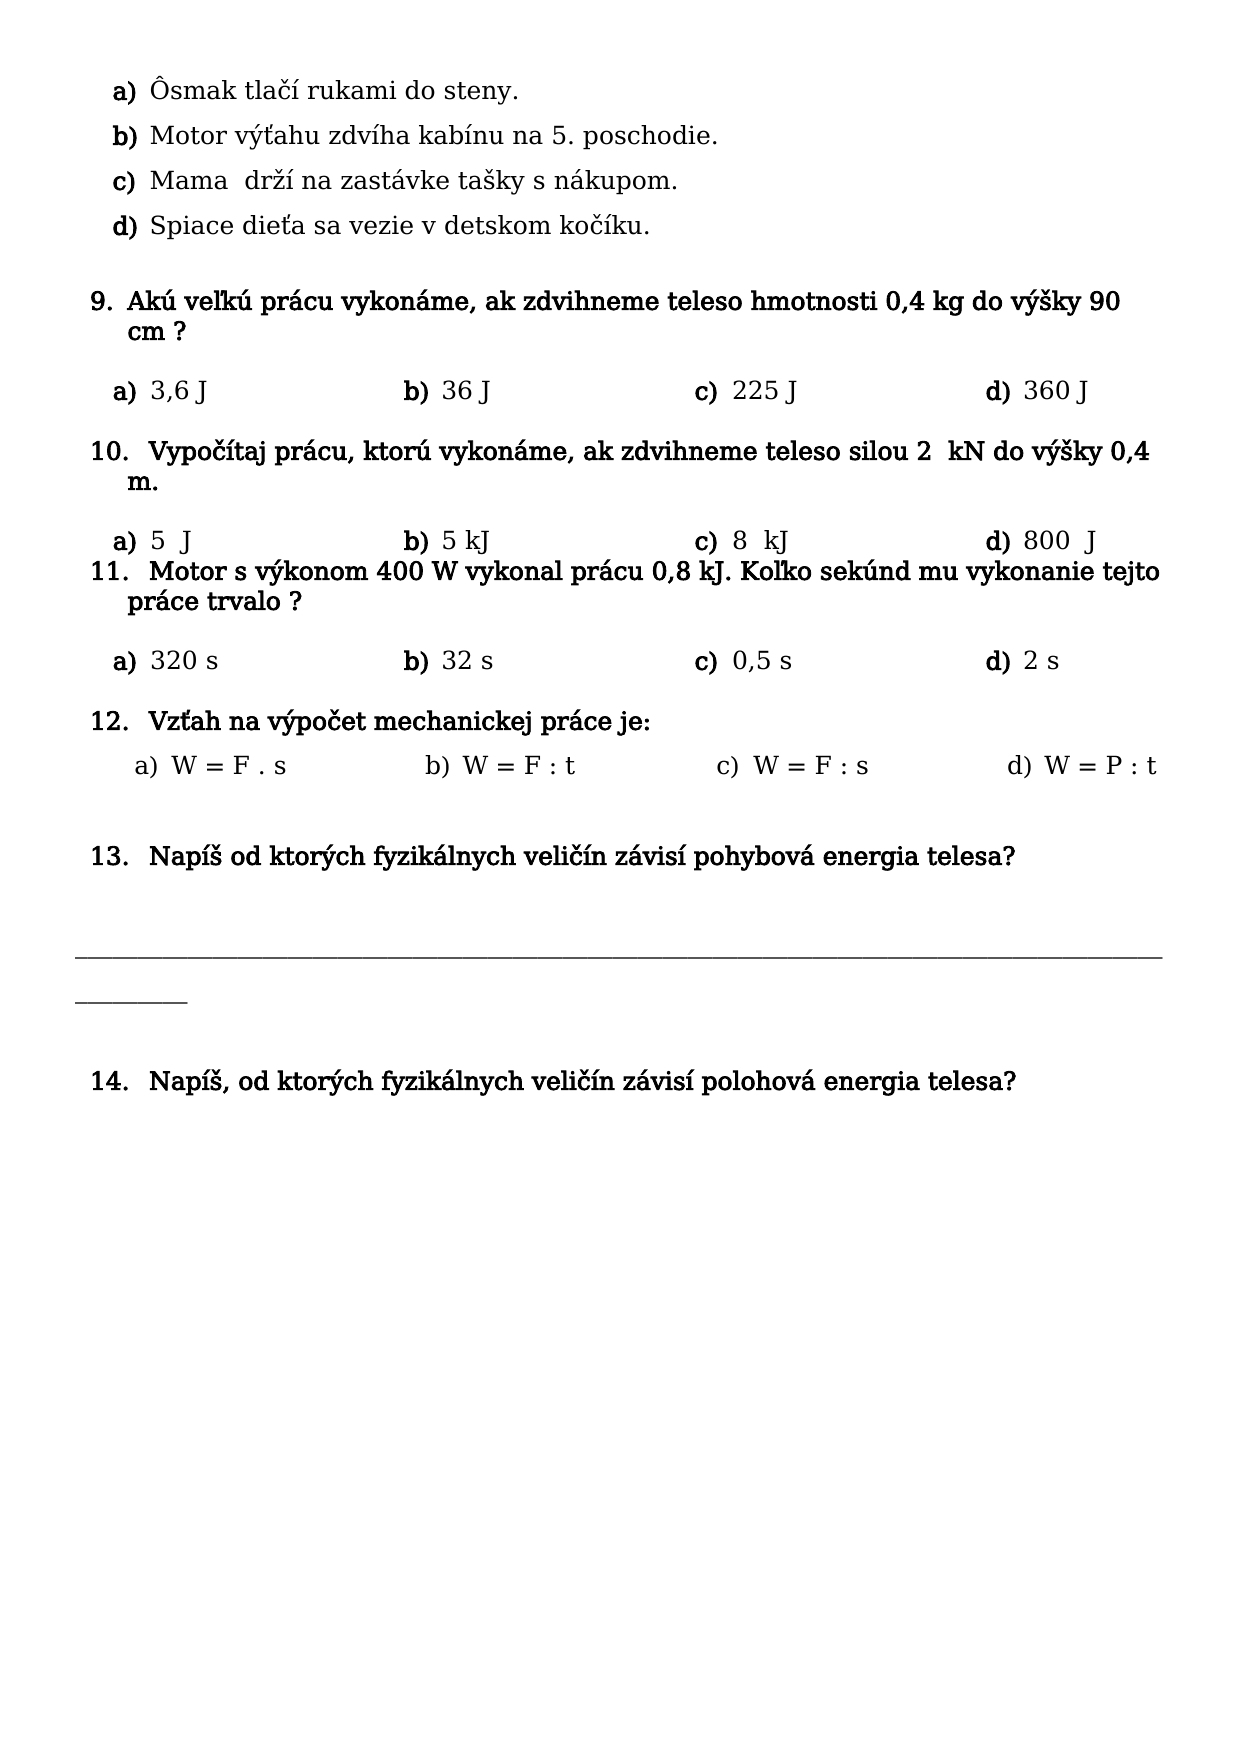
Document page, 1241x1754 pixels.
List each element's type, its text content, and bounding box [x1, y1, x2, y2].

list Vypočítaj prácu, ktorú vykonáme, ak zdvihneme teleso silou 2 kN do výšky 0,4 m. [90, 435, 1165, 495]
list Napíš od ktorých fyzikálnych veličín závisí pohybová energia telesa? [90, 840, 1165, 870]
list W = P : t [1007, 750, 1165, 780]
list 3,6 J [112, 375, 292, 405]
list Mama drží na zastávke tašky s nákupom. [112, 165, 1165, 195]
list Akú veľkú prácu vykonáme, ak zdvihneme teleso hmotnosti 0,4 kg do výšky 90 cm ? [90, 285, 1165, 345]
list 320 s [112, 645, 292, 675]
list 36 J [403, 375, 583, 405]
list Motor výťahu zdvíha kabínu na 5. poschodie. [112, 120, 1165, 150]
list 32 s [403, 645, 583, 675]
list 800 J [985, 525, 1165, 555]
list 2 s [985, 645, 1165, 675]
list 8 kJ [694, 525, 874, 555]
list 5 kJ [403, 525, 583, 555]
list 360 J [985, 375, 1165, 405]
list 5 J [112, 525, 292, 555]
list Napíš, od ktorých fyzikálnych veličín závisí polohová energia telesa? [90, 1065, 1165, 1095]
list Vzťah na výpočet mechanickej práce je: [90, 705, 1165, 735]
list W = F : s [716, 750, 874, 780]
list Spiace dieťa sa vezie v detskom kočíku. [112, 210, 1165, 240]
list Ôsmak tlačí rukami do steny. [112, 75, 1165, 105]
list Motor s výkonom 400 W vykonal prácu 0,8 kJ. Koľko sekúnd mu vykonanie tejto práce trvalo ? [90, 555, 1165, 615]
list 225 J [694, 375, 874, 405]
list 0,5 s [694, 645, 874, 675]
text ________________________________________________________________________________________________ [75, 930, 1165, 1005]
list W = F . s [134, 750, 292, 780]
list W = F : t [425, 750, 583, 780]
